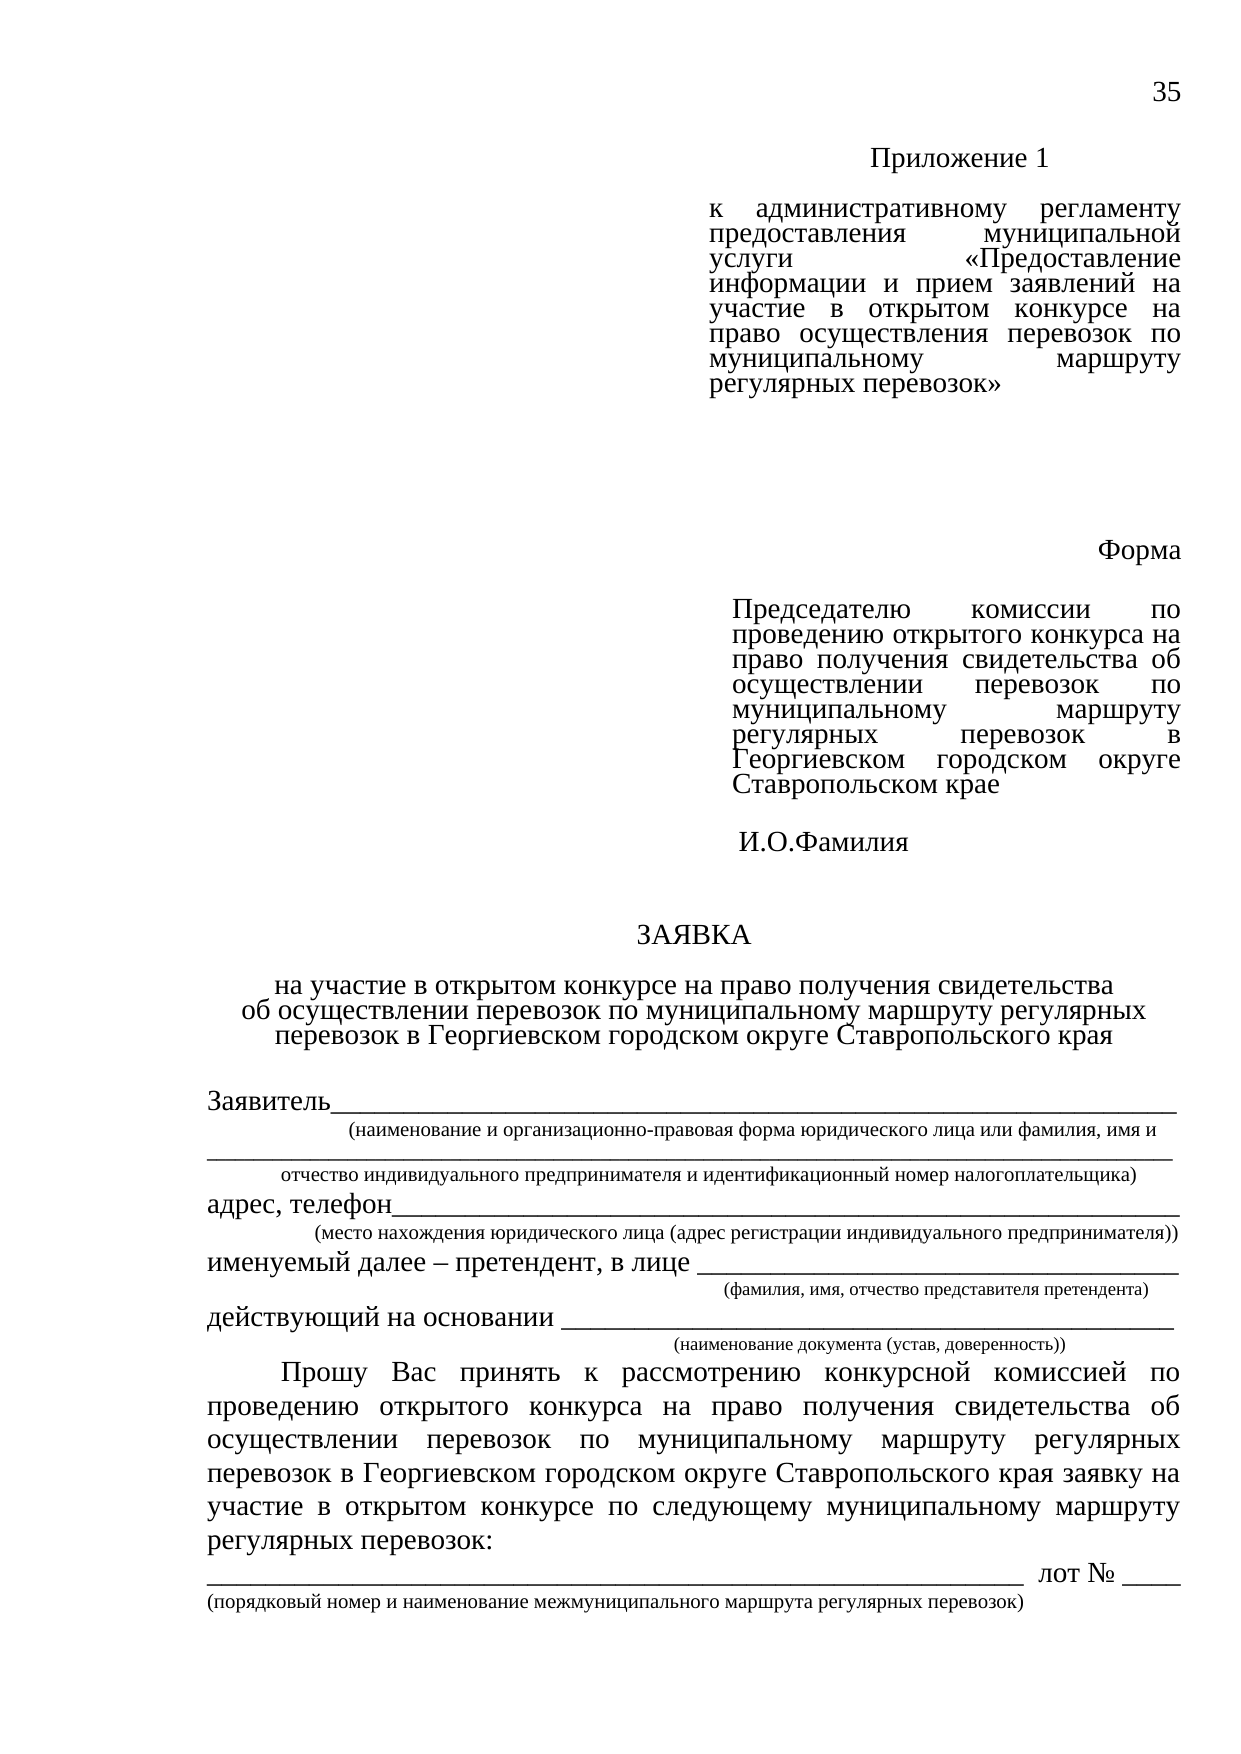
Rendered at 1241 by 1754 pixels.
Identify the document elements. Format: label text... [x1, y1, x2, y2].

text перевозок в Георгиевском городском округе Ставропольского края [207, 1024, 1181, 1049]
text (порядковый номер и наименование межмуниципального маршрута регулярных перевозок) [207, 1589, 1181, 1613]
text об осуществлении перевозок по муниципальному маршруту регулярных [207, 999, 1181, 1024]
text Председателю комиссии по проведению открытого конкурса на право получения свидетельства об осуществлении перевозок по муниципальному маршруту регулярных перевозок в Георгиевском городском округе Ставропольском крае [732, 599, 1181, 799]
text (фамилия, имя, отчество представителя претендента) [207, 1277, 1181, 1299]
text (место нахождения юридического лица (адрес регистрации индивидуального предпринимателя)) [207, 1220, 1181, 1244]
text _______________________________________________________________________________________________________ [207, 1141, 1181, 1162]
text (наименование и организационно-правовая форма юридического лица или фамилия, имя и [207, 1117, 1181, 1141]
text адрес, телефон______________________________________________________ [207, 1186, 1181, 1220]
text Заявитель__________________________________________________________ [207, 1083, 1181, 1117]
text на участие в открытом конкурсе на право получения свидетельства [207, 974, 1181, 999]
text именуемый далее – претендент, в лице _________________________________ [207, 1244, 1181, 1277]
text (наименование документа (устав, доверенность)) [207, 1333, 1181, 1354]
text ________________________________________________________ лот № ____ [207, 1555, 1181, 1589]
text ЗАЯВКА [207, 924, 1181, 949]
text Приложение 1 [738, 148, 1181, 173]
text действующий на основании __________________________________________ [207, 1299, 1181, 1333]
text Прошу Вас принять к рассмотрению конкурсной комиссией по проведению открытого конкурса на право получения свидетельства об осуществлении перевозок по муниципальному маршруту регулярных перевозок в Георгиевском городском округе Ставропольского края заявку на участие в открытом конкурсе по следующему муниципальному маршруту регулярных перевозок: [207, 1354, 1181, 1555]
text Форма [207, 532, 1181, 565]
subtitle к административному регламенту предоставления муниципальной услуги «Предоставление информации и прием заявлений на участие в открытом конкурсе на право осуществления перевозок по муниципальному маршруту регулярных перевозок» [709, 198, 1181, 398]
text отчество индивидуального предпринимателя и идентификационный номер налогоплательщика) [207, 1162, 1181, 1186]
text И.О.Фамилия [732, 824, 1181, 857]
